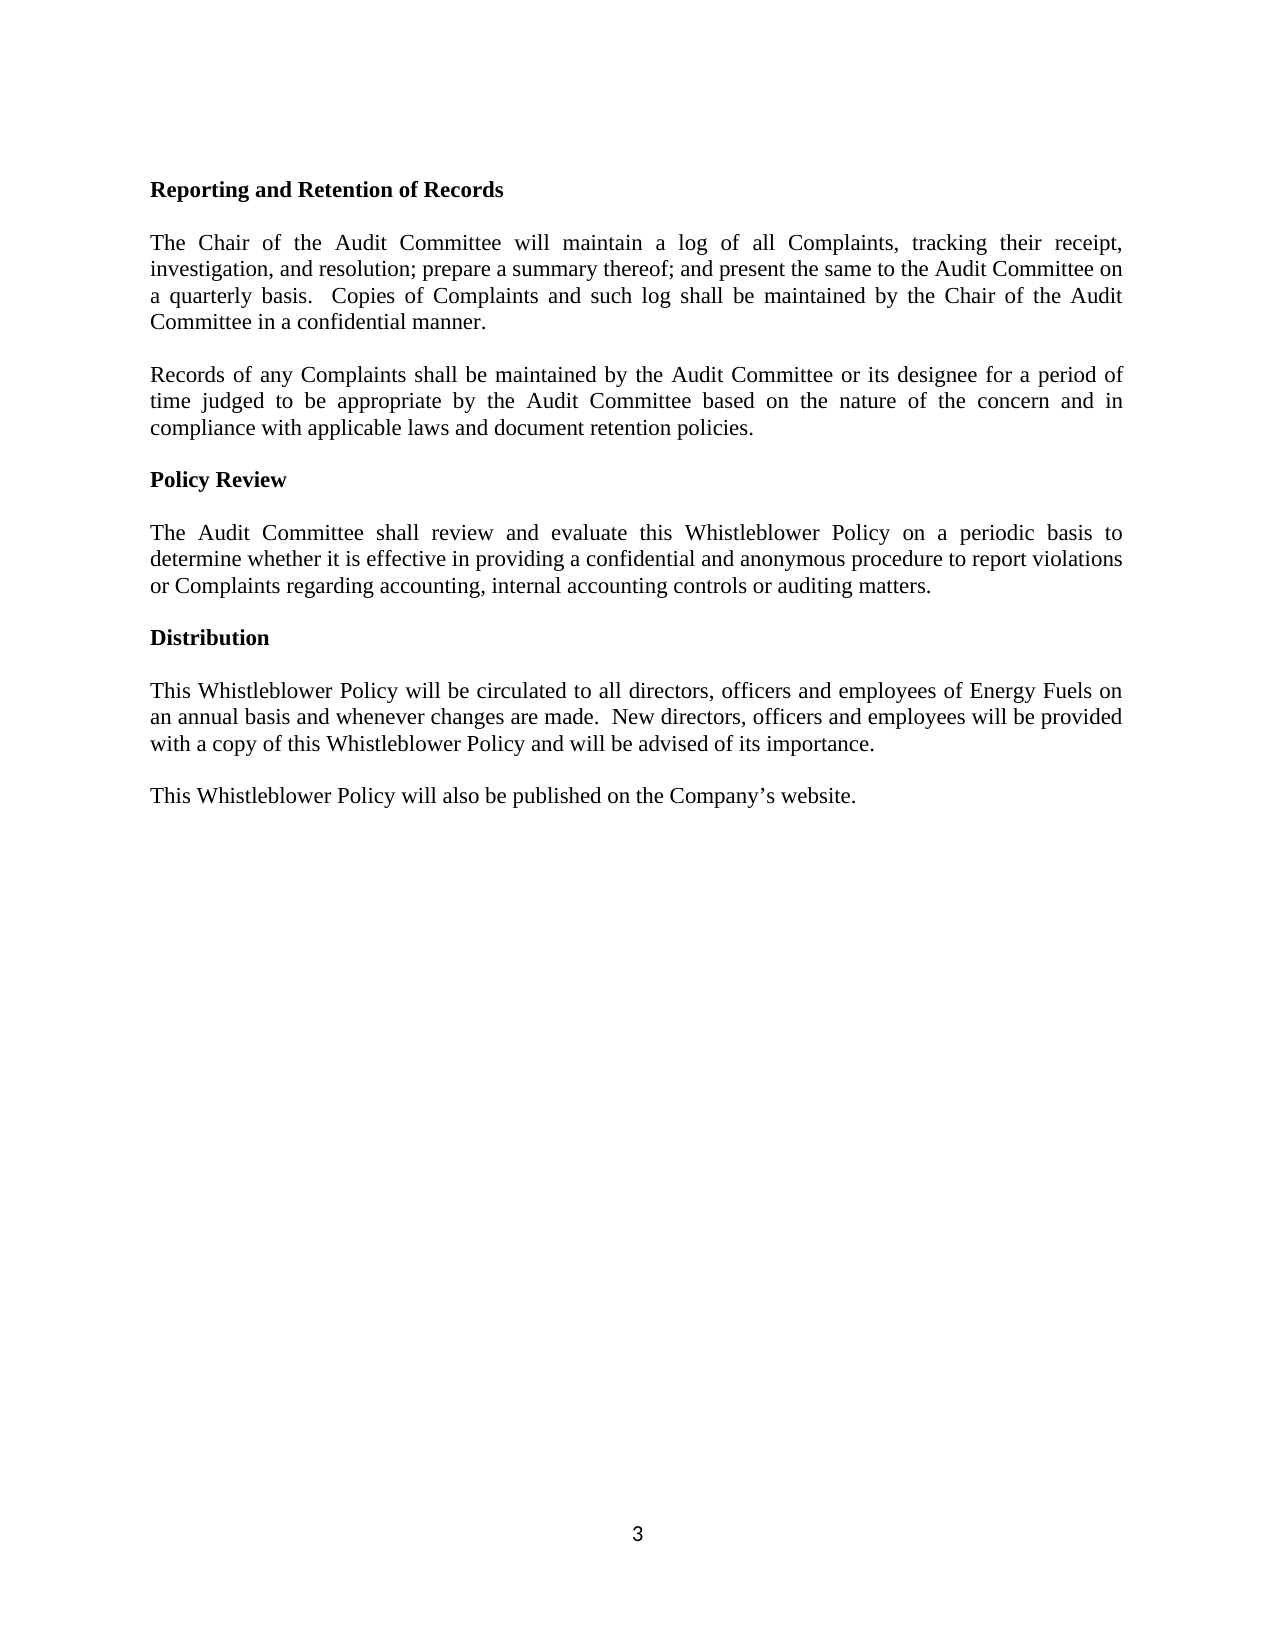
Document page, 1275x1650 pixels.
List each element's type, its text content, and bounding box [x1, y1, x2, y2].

text The Chair of the Audit Committee will maintain a log of all Complaints, tracking their receipt, investigation, and resolution; prepare a summary thereof; and present the same to the Audit Committee on a quarterly basis. Copies of Complaints and such log shall be maintained by the Chair of the Audit Committee in a confidential manner. [150, 229, 1125, 334]
text The Audit Committee shall review and evaluate this Whistleblower Policy on a periodic basis to determine whether it is effective in providing a confidential and anonymous procedure to report violations or Complaints regarding accounting, internal accounting controls or auditing matters. [150, 519, 1125, 598]
text Records of any Complaints shall be maintained by the Audit Committee or its designee for a period of time judged to be appropriate by the Audit Committee based on the nature of the concern and in compliance with applicable laws and document retention policies. [150, 361, 1125, 440]
text This Whistleblower Policy will be circulated to all directors, officers and employees of Energy Fuels on an annual basis and whenever changes are made. New directors, officers and employees will be provided with a copy of this Whistleblower Policy and will be advised of its importance. [150, 677, 1125, 756]
text Distribution [150, 624, 1125, 651]
text Policy Review [150, 466, 1125, 493]
text This Whistleblower Policy will also be published on the Company’s website. [150, 782, 1125, 809]
text Reporting and Retention of Records [150, 176, 1125, 203]
